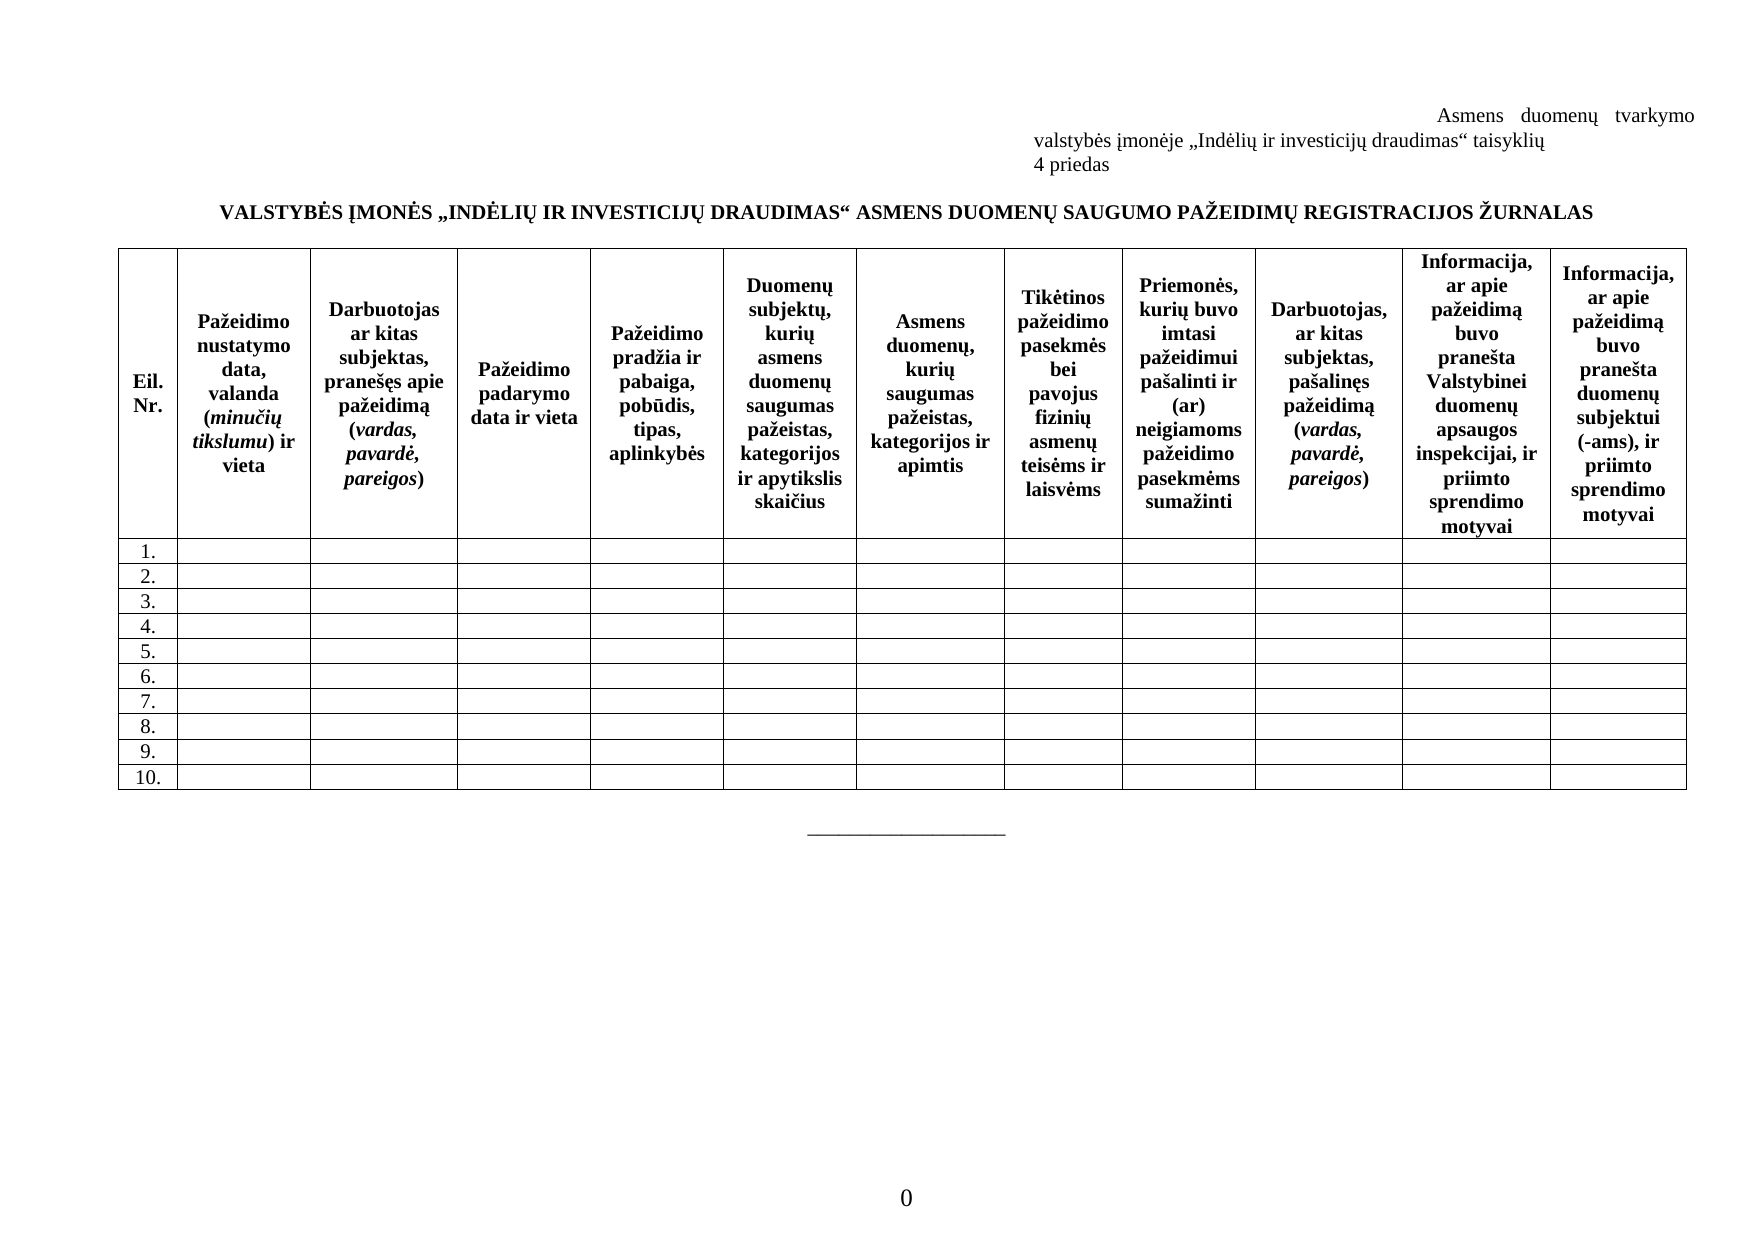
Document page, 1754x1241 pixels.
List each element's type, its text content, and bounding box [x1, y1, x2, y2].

table_cell [1403, 589, 1550, 613]
table_header Darbuotojas ar kitas subjektas, pranešęs apie pažeidimą (vardas, pavardė, pareigos) [311, 249, 457, 538]
table_cell [1256, 639, 1402, 663]
table_cell [591, 589, 723, 613]
table_cell [1256, 765, 1402, 789]
table_cell [1551, 714, 1686, 738]
table_cell 8. [119, 714, 177, 738]
table_header Eil. Nr. [119, 249, 177, 538]
table_cell [1123, 740, 1255, 763]
table_cell [311, 714, 457, 738]
text ___________________ [118, 814, 1695, 838]
table_cell [724, 740, 856, 763]
table_header Duomenų subjektų, kurių asmens duomenų saugumas pažeistas, kategorijos ir apytikslis skaičius [724, 249, 856, 538]
table_cell [1551, 539, 1686, 563]
table_cell [178, 689, 310, 713]
table_cell [458, 664, 590, 688]
table_cell [1123, 664, 1255, 688]
table_cell [724, 589, 856, 613]
table_cell [1256, 564, 1402, 588]
table_cell [724, 639, 856, 663]
table_header Pažeidimo padarymo data ir vieta [458, 249, 590, 538]
table_cell [311, 740, 457, 763]
table_cell [857, 714, 1004, 738]
table_cell [311, 589, 457, 613]
table_cell [724, 564, 856, 588]
table_cell [1256, 689, 1402, 713]
table_cell [857, 589, 1004, 613]
table_cell [178, 639, 310, 663]
table_cell 5. [119, 639, 177, 663]
table_cell [458, 589, 590, 613]
table_cell [1403, 664, 1550, 688]
table_cell [1551, 689, 1686, 713]
table_cell [724, 539, 856, 563]
table_cell [178, 664, 310, 688]
table_cell [458, 714, 590, 738]
table_cell [857, 614, 1004, 638]
table_header Informacija, ar apie pažeidimą buvo pranešta duomenų subjektui (-ams), ir priimto sprendimo motyvai [1551, 249, 1686, 538]
table_cell [178, 765, 310, 789]
table_cell [311, 639, 457, 663]
table_cell [1123, 639, 1255, 663]
table_cell 6. [119, 664, 177, 688]
table_cell [1123, 765, 1255, 789]
table_cell [1005, 564, 1122, 588]
table_header Asmens duomenų, kurių saugumas pažeistas, kategorijos ir apimtis [857, 249, 1004, 538]
table_cell [178, 564, 310, 588]
table_cell [591, 639, 723, 663]
table_cell [1256, 714, 1402, 738]
table_cell [458, 689, 590, 713]
table_cell [1005, 664, 1122, 688]
table_header Informacija, ar apie pažeidimą buvo pranešta Valstybinei duomenų apsaugos inspekcijai, ir priimto sprendimo motyvai [1403, 249, 1550, 538]
table_cell [178, 589, 310, 613]
table_cell [1551, 765, 1686, 789]
table_cell 10. [119, 765, 177, 789]
table_cell [724, 614, 856, 638]
table_cell [1551, 664, 1686, 688]
table_cell [591, 714, 723, 738]
table_cell [178, 614, 310, 638]
table_header Pažeidimo nustatymo data, valanda (minučių tikslumu) ir vieta [178, 249, 310, 538]
table_cell [1123, 539, 1255, 563]
table_cell [857, 664, 1004, 688]
table_cell [1256, 614, 1402, 638]
text 4 priedas [1034, 152, 1695, 176]
table_header Darbuotojas, ar kitas subjektas, pašalinęs pažeidimą (vardas, pavardė, pareigos) [1256, 249, 1402, 538]
table_cell [1005, 714, 1122, 738]
table_cell [1005, 639, 1122, 663]
table_cell [458, 614, 590, 638]
table_cell [311, 614, 457, 638]
table_cell [311, 689, 457, 713]
table_cell [1403, 689, 1550, 713]
table_cell [1403, 614, 1550, 638]
table_cell [1005, 765, 1122, 789]
table_cell [724, 714, 856, 738]
table_cell [1005, 689, 1122, 713]
table_cell [1403, 740, 1550, 763]
table_cell [724, 689, 856, 713]
table_cell [1256, 589, 1402, 613]
table_cell [458, 740, 590, 763]
table_cell [1123, 689, 1255, 713]
table_cell [1403, 564, 1550, 588]
table_cell [1123, 564, 1255, 588]
table_cell [1551, 614, 1686, 638]
table_cell [1403, 639, 1550, 663]
table_cell [1123, 589, 1255, 613]
table_header Priemonės, kurių buvo imtasi pažeidimui pašalinti ir (ar) neigiamoms pažeidimo pasekmėms sumažinti [1123, 249, 1255, 538]
table_cell [1005, 589, 1122, 613]
table_cell [311, 539, 457, 563]
table_cell [1123, 614, 1255, 638]
table_cell [591, 664, 723, 688]
table_cell [591, 539, 723, 563]
table_cell 9. [119, 740, 177, 763]
table_cell [1123, 714, 1255, 738]
table_cell [591, 765, 723, 789]
table_cell [1551, 639, 1686, 663]
table_header Tikėtinos pažeidimo pasekmės bei pavojus fizinių asmenų teisėms ir laisvėms [1005, 249, 1122, 538]
table_cell [857, 765, 1004, 789]
table_cell [458, 564, 590, 588]
table_cell 1. [119, 539, 177, 563]
table_cell [311, 765, 457, 789]
table_cell [857, 564, 1004, 588]
table_cell [311, 564, 457, 588]
table_cell [1403, 539, 1550, 563]
table_cell [724, 765, 856, 789]
text VALSTYBĖS ĮMONĖS „INDĖLIŲ IR INVESTICIJŲ DRAUDIMAS“ ASMENS DUOMENŲ SAUGUMO PAŽEIDIMŲ REGISTRACIJOS ŽURNALAS [118, 200, 1695, 224]
table_cell [1256, 539, 1402, 563]
table_cell [1403, 765, 1550, 789]
table_cell 3. [119, 589, 177, 613]
table_cell [1551, 564, 1686, 588]
table_cell [1551, 740, 1686, 763]
table_cell [857, 539, 1004, 563]
table_cell [178, 740, 310, 763]
table_cell [724, 664, 856, 688]
table_cell [1005, 740, 1122, 763]
table_cell [857, 740, 1004, 763]
table_cell [1256, 740, 1402, 763]
table_cell [591, 614, 723, 638]
table_cell [1403, 714, 1550, 738]
table_cell 7. [119, 689, 177, 713]
table_header Pažeidimo pradžia ir pabaiga, pobūdis, tipas, aplinkybės [591, 249, 723, 538]
table_cell [1005, 614, 1122, 638]
table_cell [1256, 664, 1402, 688]
table_cell [591, 564, 723, 588]
table_cell [458, 765, 590, 789]
table_cell [857, 689, 1004, 713]
table_cell [458, 639, 590, 663]
table_cell [311, 664, 457, 688]
table_cell [458, 539, 590, 563]
table_cell [1005, 539, 1122, 563]
table_cell [1551, 589, 1686, 613]
table_cell 4. [119, 614, 177, 638]
table_cell [178, 714, 310, 738]
text Asmens duomenų tvarkymo valstybės įmonėje „Indėlių ir investicijų draudimas“ taisyklių [1034, 103, 1695, 152]
table_cell [591, 740, 723, 763]
table_cell [857, 639, 1004, 663]
table_cell [178, 539, 310, 563]
table_cell 2. [119, 564, 177, 588]
table_cell [591, 689, 723, 713]
